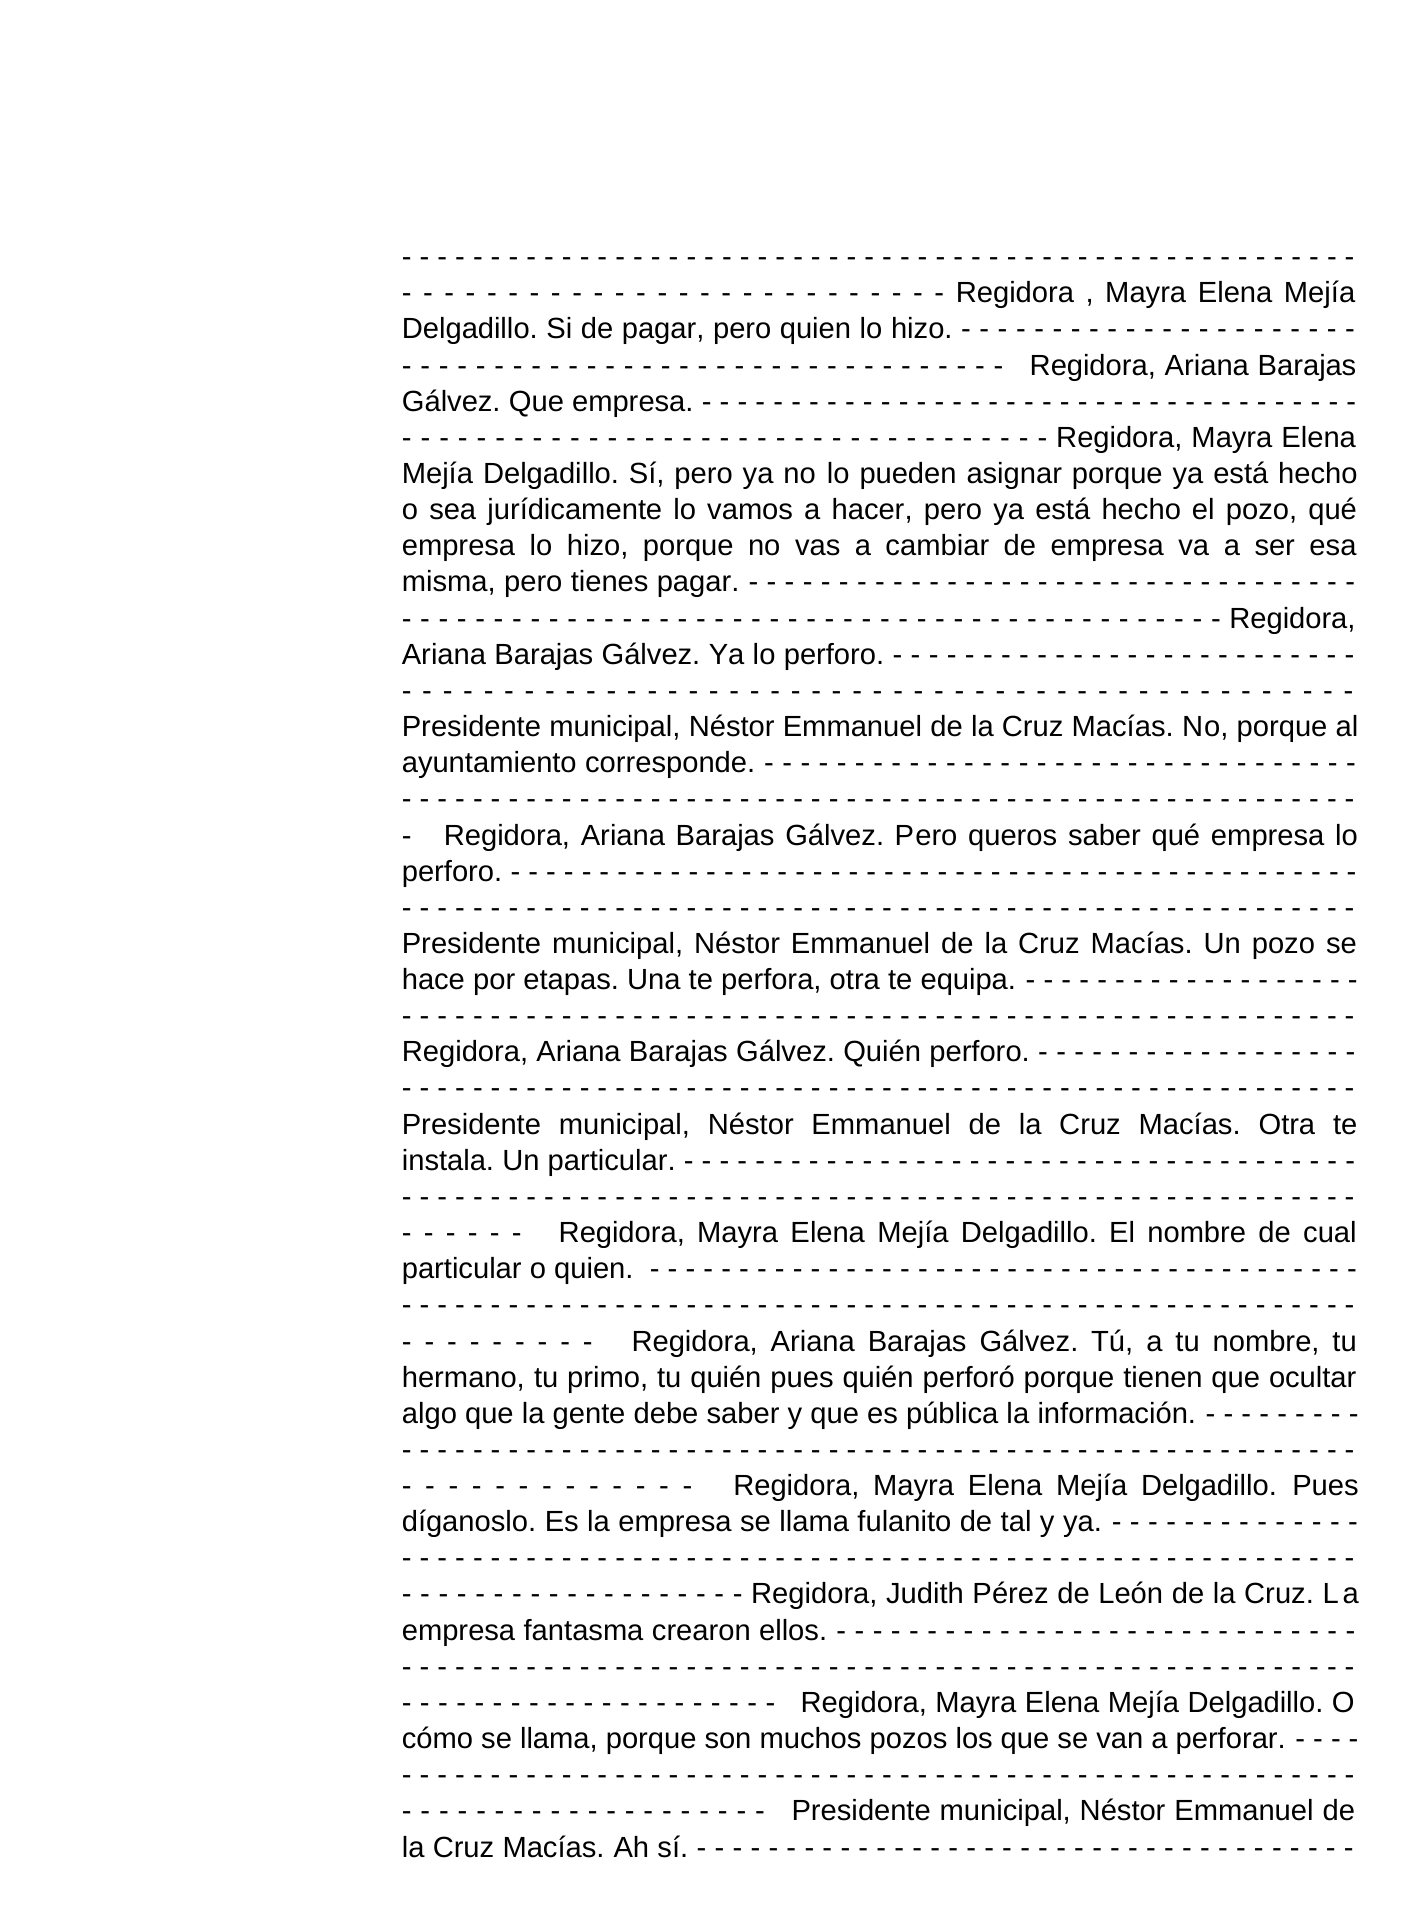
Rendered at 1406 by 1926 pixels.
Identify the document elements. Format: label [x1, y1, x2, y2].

text [402, 239, 1358, 1863]
